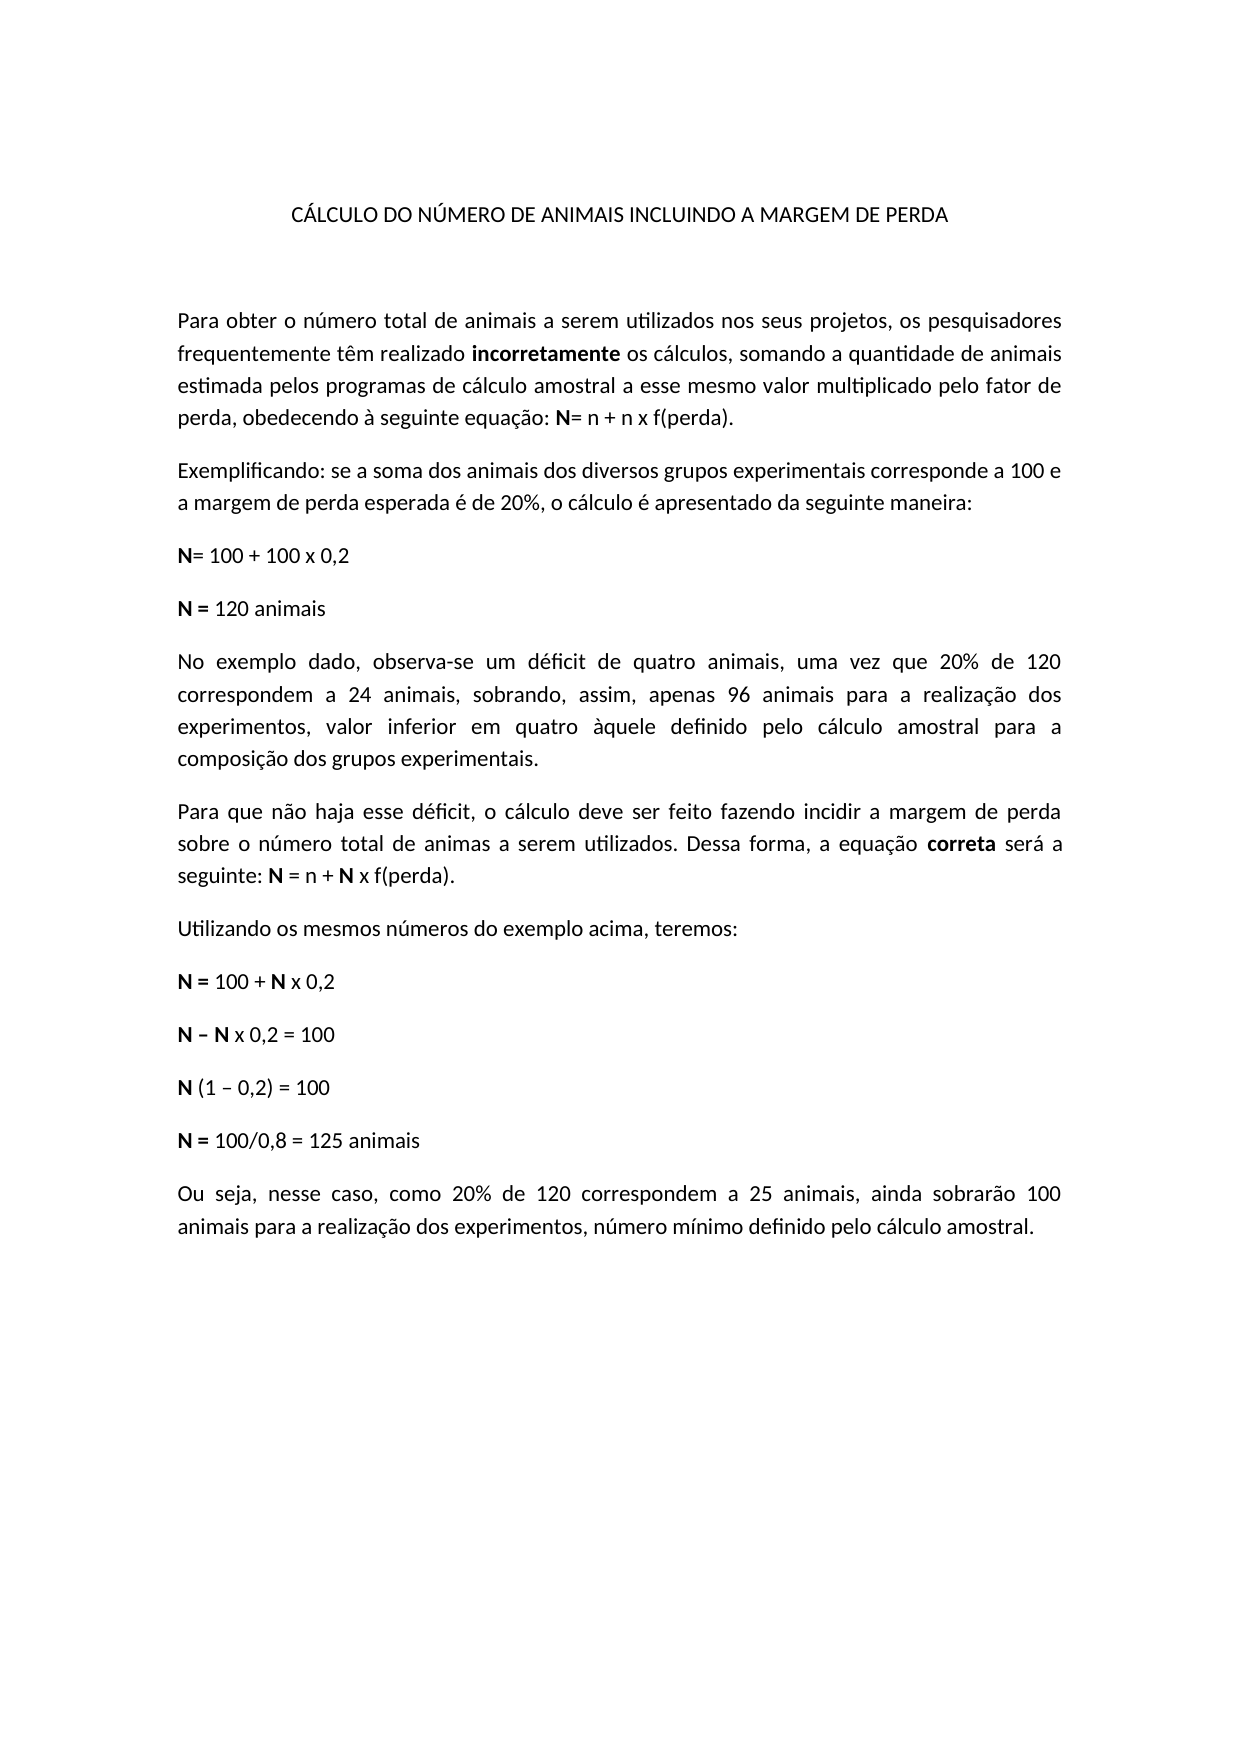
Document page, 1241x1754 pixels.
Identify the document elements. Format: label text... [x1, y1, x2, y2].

text Utilizando os mesmos números do exemplo acima, teremos: [177, 914, 1063, 942]
text No exemplo dado, observa-se um déficit de quatro animais, uma vez que 20% de 120 correspondem a 24 animais, sobrando, assim, apenas 96 animais para a realização dos experimentos, valor inferior em quatro àquele definido pelo cálculo amostral para a composição dos grupos experimentais. [177, 647, 1063, 772]
text CÁLCULO DO NÚMERO DE ANIMAIS INCLUINDO A MARGEM DE PERDA [177, 201, 1063, 229]
text N (1 – 0,2) = 100 [177, 1073, 1063, 1102]
text N = 100 + N x 0,2 [177, 967, 1063, 996]
text N = 120 animais [177, 594, 1063, 622]
text Para obter o número total de animais a serem utilizados nos seus projetos, os pesquisadores frequentemente têm realizado incorretamente os cálculos, somando a quantidade de animais estimada pelos programas de cálculo amostral a esse mesmo valor multiplicado pelo fator de perda, obedecendo à seguinte equação: N= n + n x f(perda). [177, 307, 1063, 431]
text N – N x 0,2 = 100 [177, 1021, 1063, 1048]
text Ou seja, nesse caso, como 20% de 120 correspondem a 25 animais, ainda sobrarão 100 animais para a realização dos experimentos, número mínimo definido pelo cálculo amostral. [177, 1179, 1063, 1240]
text N= 100 + 100 x 0,2 [177, 541, 1063, 569]
text Para que não haja esse déficit, o cálculo deve ser feito fazendo incidir a margem de perda sobre o número total de animas a serem utilizados. Dessa forma, a equação correta será a seguinte: N = n + N x f(perda). [177, 797, 1063, 889]
text N = 100/0,8 = 125 animais [177, 1127, 1063, 1154]
text Exemplificando: se a soma dos animais dos diversos grupos experimentais corresponde a 100 e a margem de perda esperada é de 20%, o cálculo é apresentado da seguinte maneira: [177, 456, 1063, 516]
